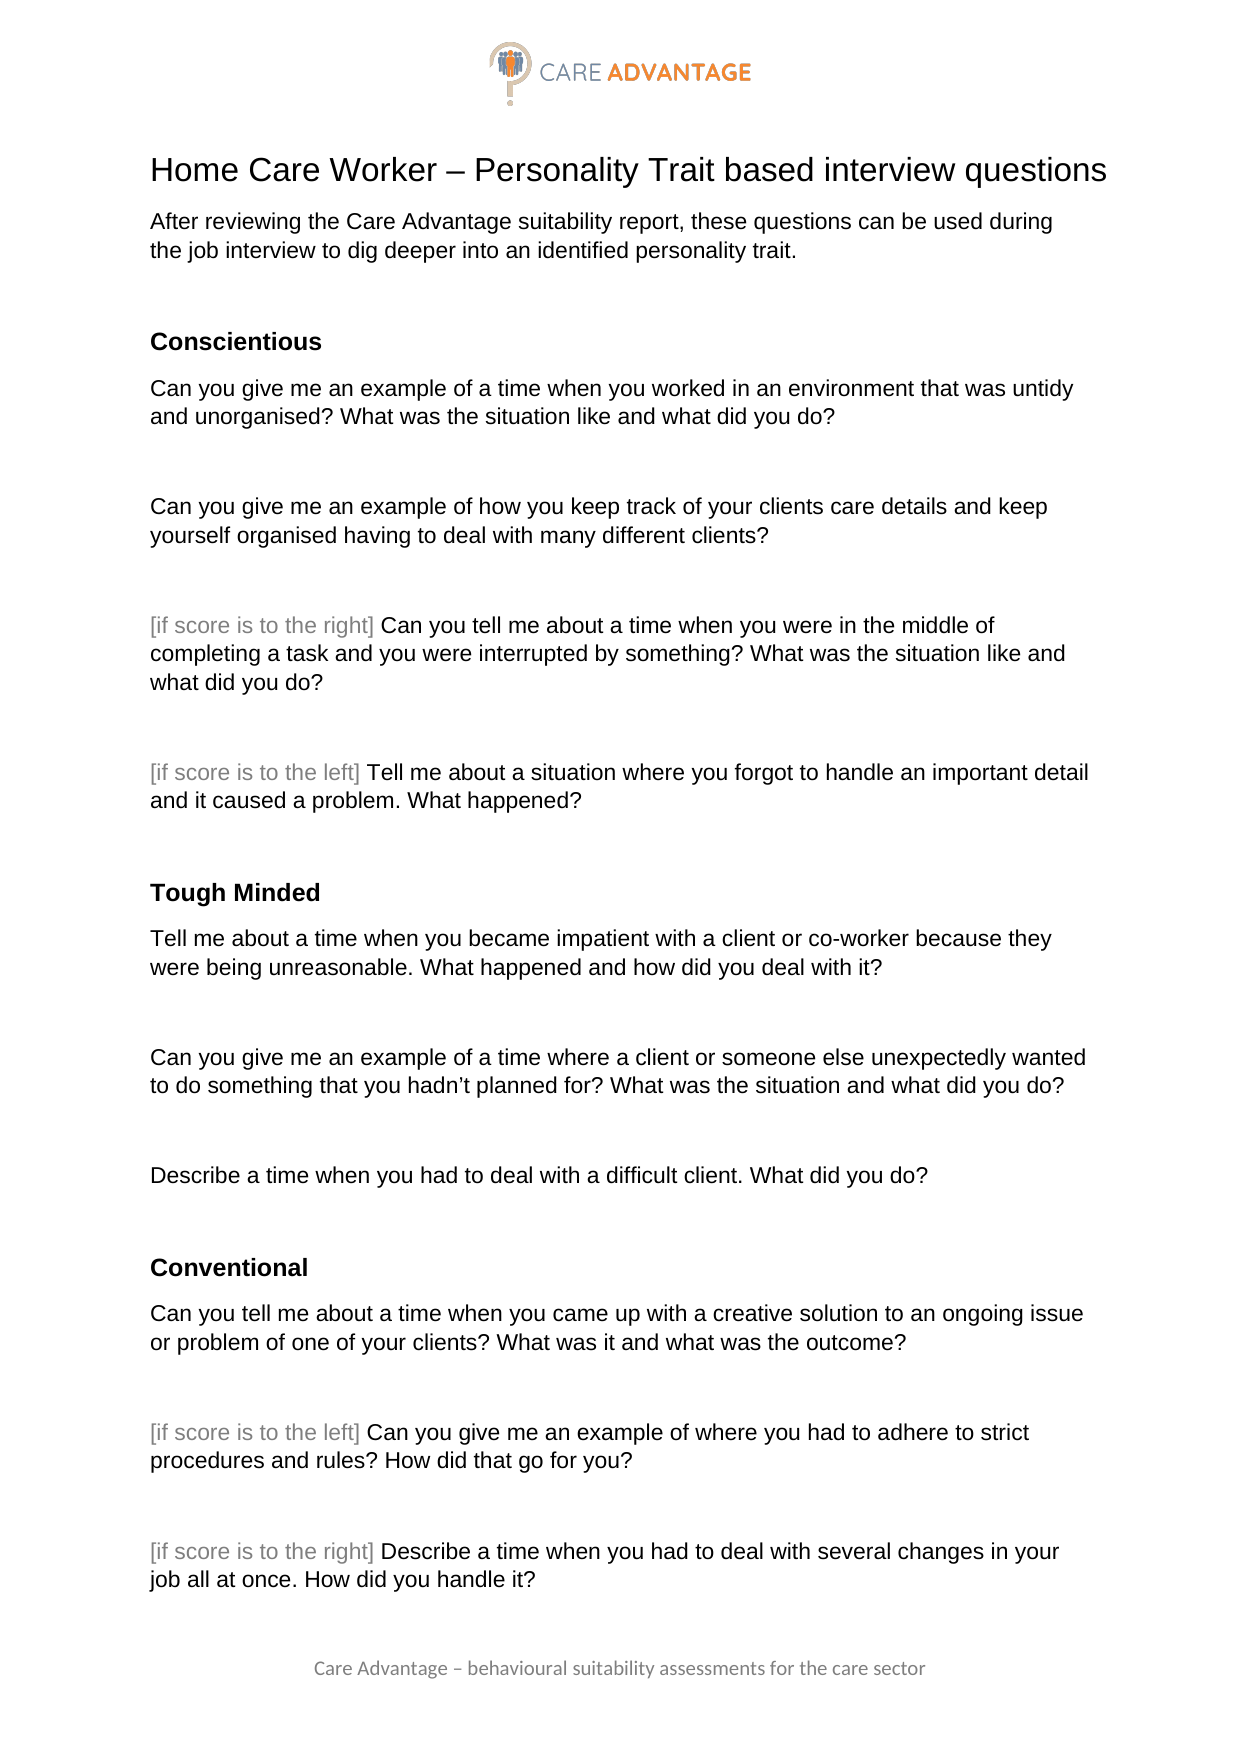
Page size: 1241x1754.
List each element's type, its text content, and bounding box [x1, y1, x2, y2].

text Conventional [150, 1253, 1090, 1281]
text Describe a time when you had to deal with a difficult client. What did you do? [150, 1162, 1090, 1189]
text [if score is to the left] Can you give me an example of where you had to adhere to strict procedures and rules? How did that go for you? [150, 1419, 1090, 1474]
text Home Care Worker – Personality Trait based interview questions [150, 150, 1110, 188]
text Can you give me an example of how you keep track of your clients care details and keep yourself organised having to deal with many different clients? [150, 493, 1090, 548]
text Conscientious [150, 327, 1090, 356]
text Can you tell me about a time when you came up with a creative solution to an ongoing issue or problem of one of your clients? What was it and what was the outcome? [150, 1300, 1090, 1355]
text Tough Minded [150, 877, 1090, 906]
text Can you give me an example of a time where a client or someone else unexpectedly wanted to do something that you hadn’t planned for? What was the situation and what did you do? [150, 1044, 1090, 1099]
text [if score is to the right] Describe a time when you had to deal with several changes in your job all at once. How did you handle it? [150, 1538, 1090, 1592]
text After reviewing the Care Advantage suitability report, these questions can be used during the job interview to dig deeper into an identified personality trait. [150, 208, 1090, 263]
text Tell me about a time when you became impatient with a client or co-worker because they were being unreasonable. What happened and how did you deal with it? [150, 925, 1090, 980]
text Can you give me an example of a time when you worked in an environment that was untidy and unorganised? What was the situation like and what did you do? [150, 374, 1090, 429]
text [if score is to the left] Tell me about a situation where you forgot to handle an important detail and it caused a problem. What happened? [150, 759, 1090, 814]
picture [489, 42, 751, 106]
text [if score is to the right] Can you tell me about a time when you were in the middle of completing a task and you were interrupted by something? What was the situation like and what did you do? [150, 612, 1090, 695]
